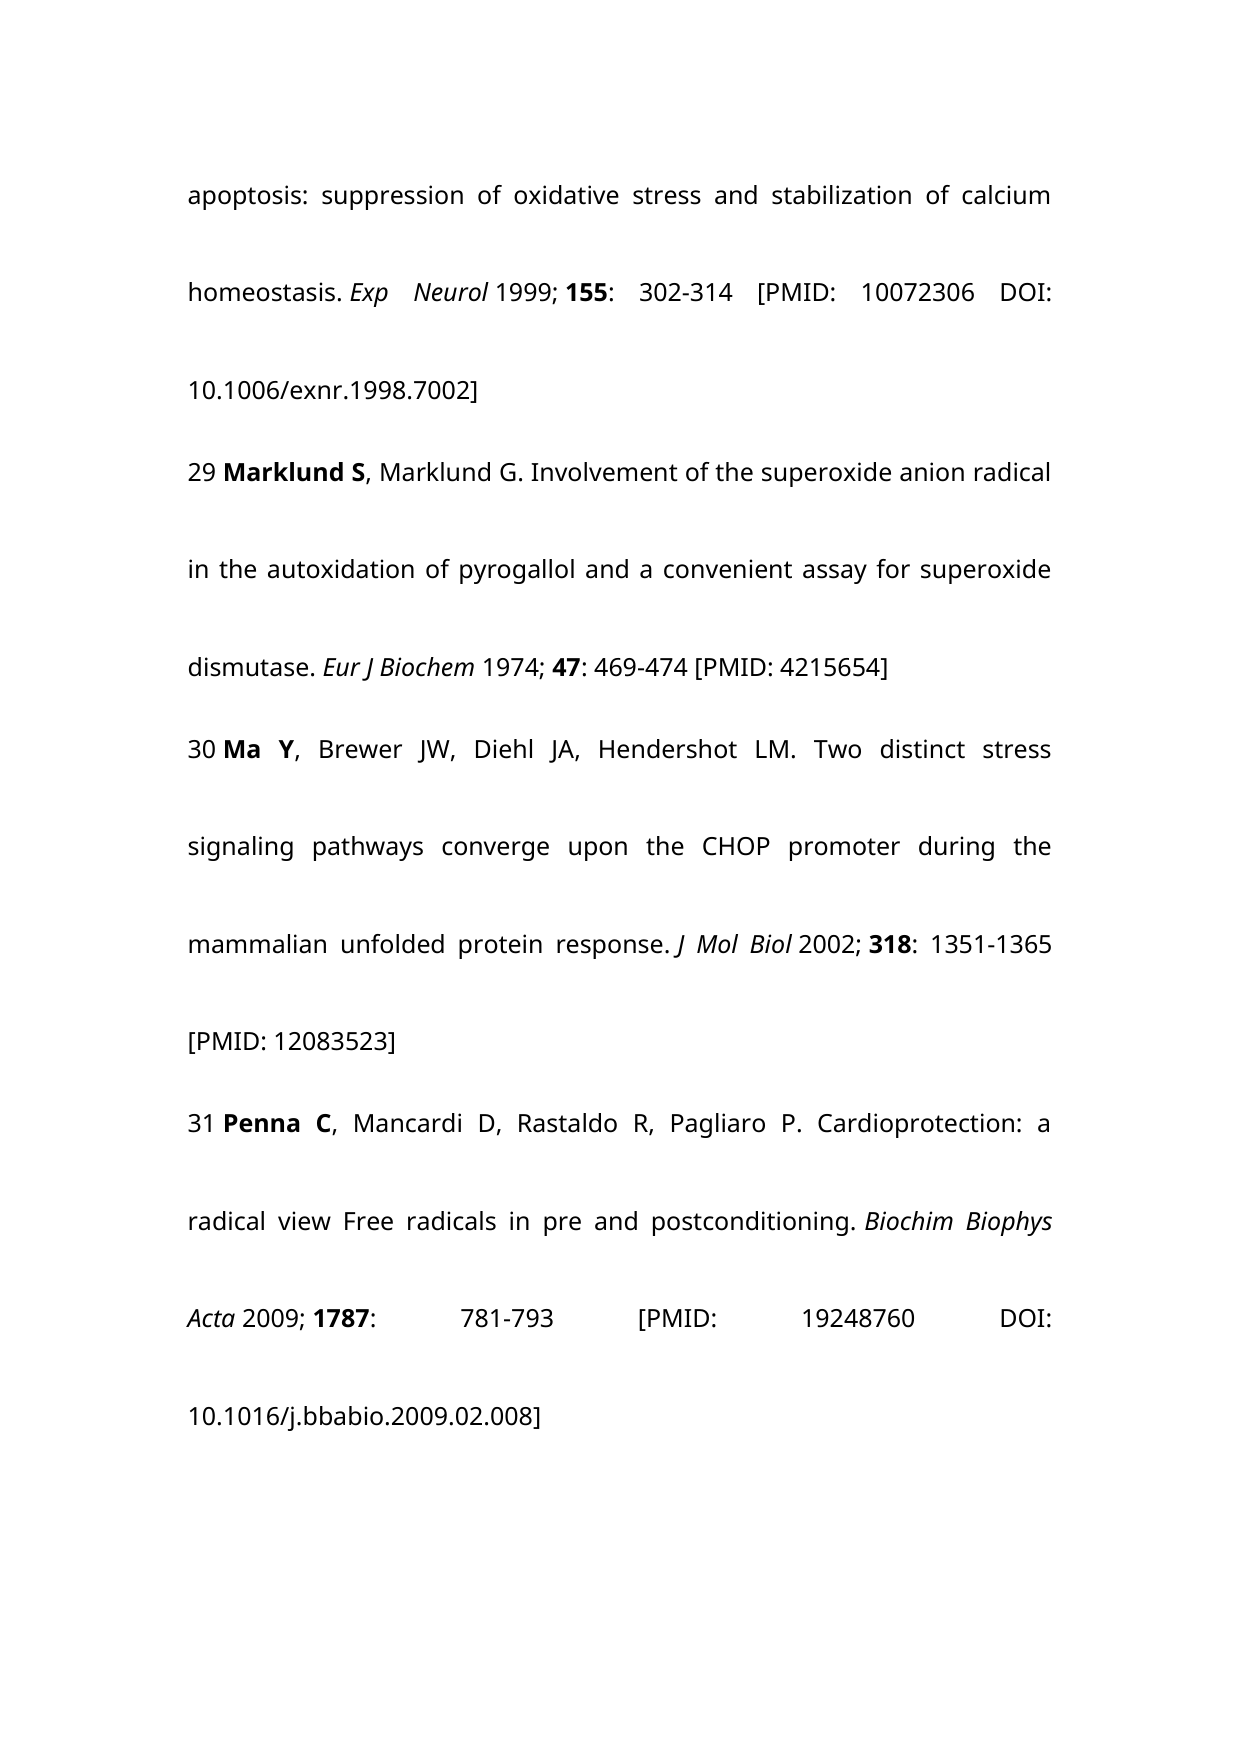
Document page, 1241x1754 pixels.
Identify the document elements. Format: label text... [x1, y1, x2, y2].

text 30 Ma Y, Brewer JW, Diehl JA, Hendershot LM. Two distinct stress signaling pathways converge upon the CHOP promoter during the mammalian unfolded protein response. J Mol Biol 2002; 318: 1351-1365 [PMID: 12083523] [187, 716, 1053, 1073]
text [187, 162, 1053, 422]
text 31 Penna C, Mancardi D, Rastaldo R, Pagliaro P. Cardioprotection: a radical view Free radicals in pre and postconditioning. Biochim Biophys Acta 2009; 1787: 781-793 [PMID: 19248760 DOI: 10.1016/j.bbabio.2009.02.008] [187, 1090, 1053, 1448]
text 29 Marklund S, Marklund G. Involvement of the superoxide anion radical in the autoxidation of pyrogallol and a convenient assay for superoxide dismutase. Eur J Biochem 1974; 47: 469-474 [PMID: 4215654] [187, 439, 1053, 699]
